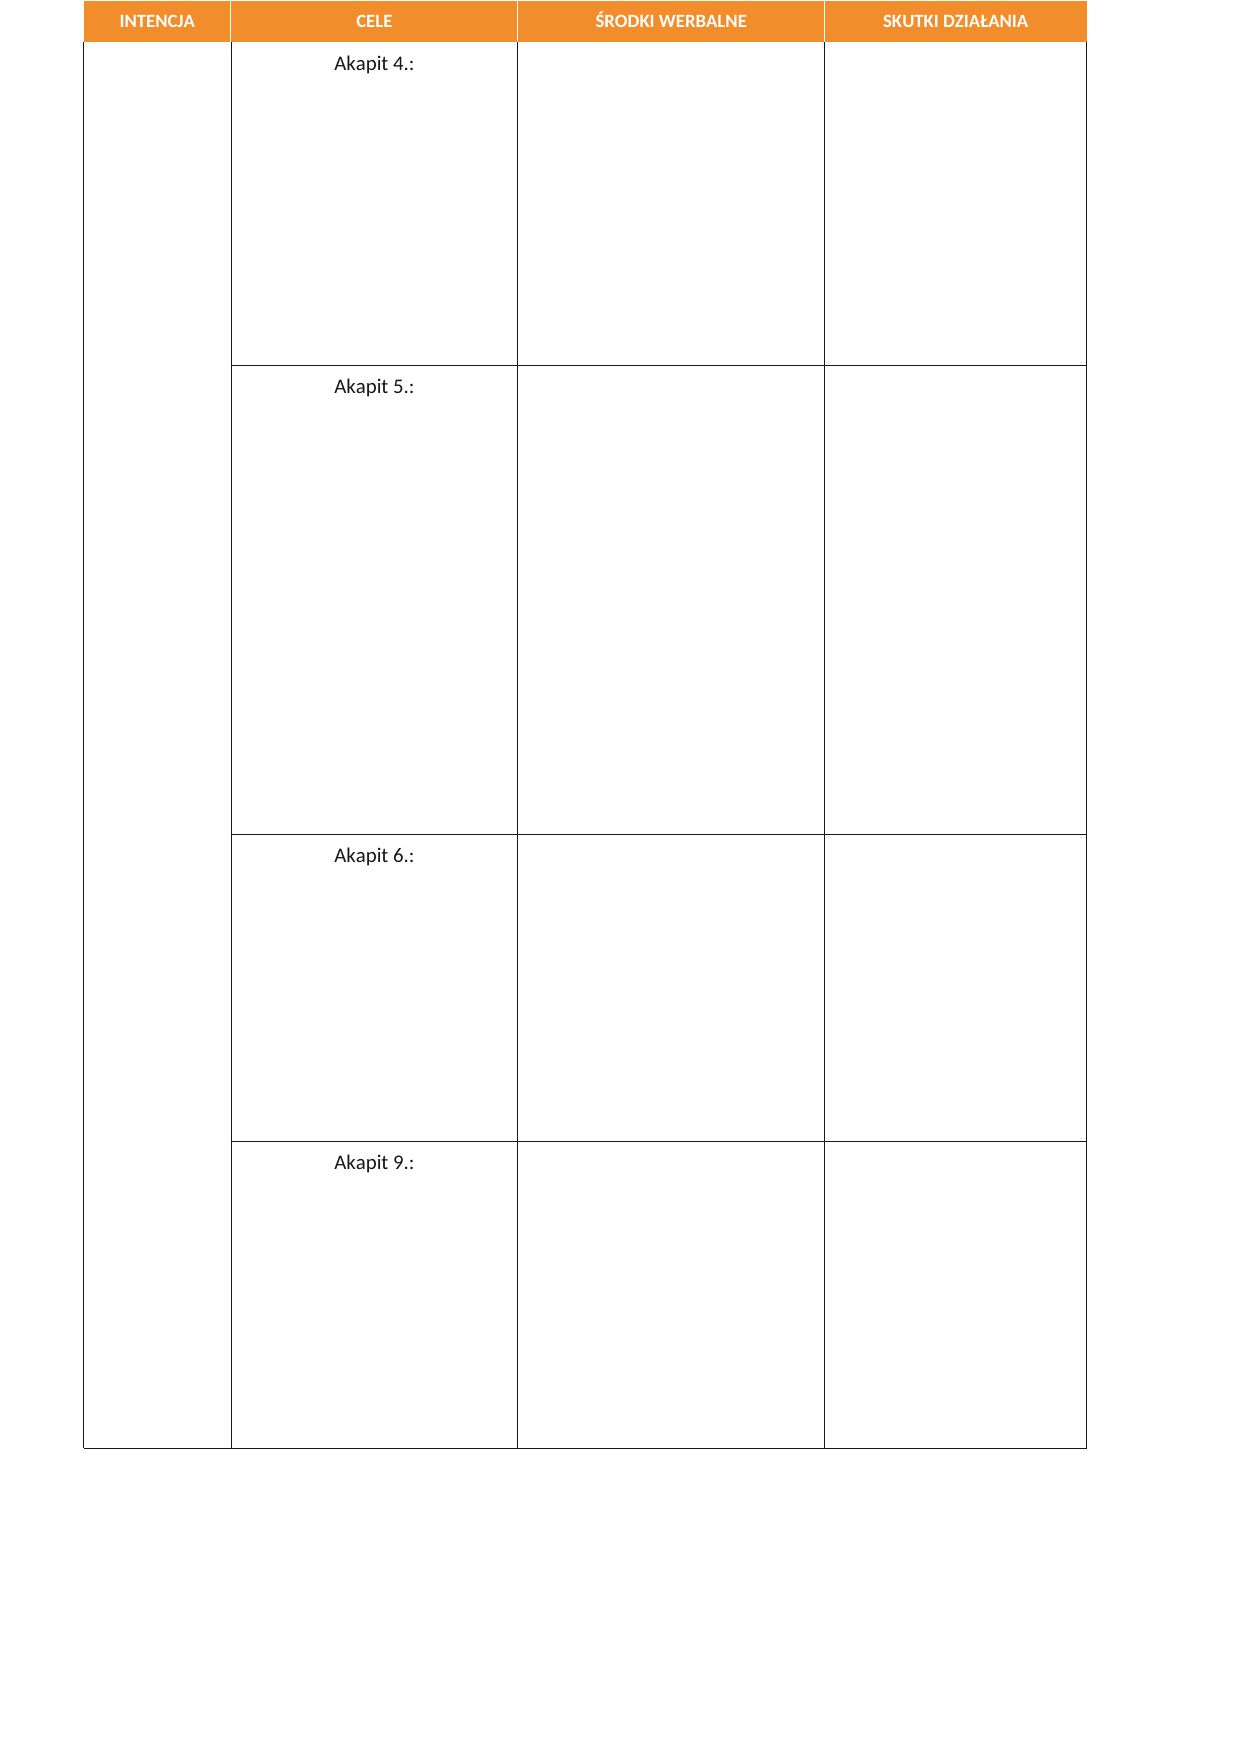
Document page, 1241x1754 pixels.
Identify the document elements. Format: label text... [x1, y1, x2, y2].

table_header INTENCJA [84, 1, 230, 42]
table_cell [825, 43, 1086, 365]
table_header ŚRODKI WERBALNE [518, 1, 824, 42]
table_cell [825, 366, 1086, 834]
table_cell [84, 43, 231, 1448]
table_cell [518, 43, 824, 365]
table_cell Akapit 9.: [232, 1142, 517, 1448]
table_cell [518, 835, 824, 1141]
table_cell [518, 1142, 824, 1448]
table_header CELE [231, 1, 517, 42]
table_cell Akapit 4.: [232, 43, 517, 365]
table_cell [825, 1142, 1086, 1448]
table_header SKUTKI DZIAŁANIA [825, 1, 1087, 42]
table_cell [518, 366, 824, 834]
table_cell [825, 835, 1086, 1141]
table_cell Akapit 6.: [232, 835, 517, 1141]
table_cell Akapit 5.: [232, 366, 517, 834]
